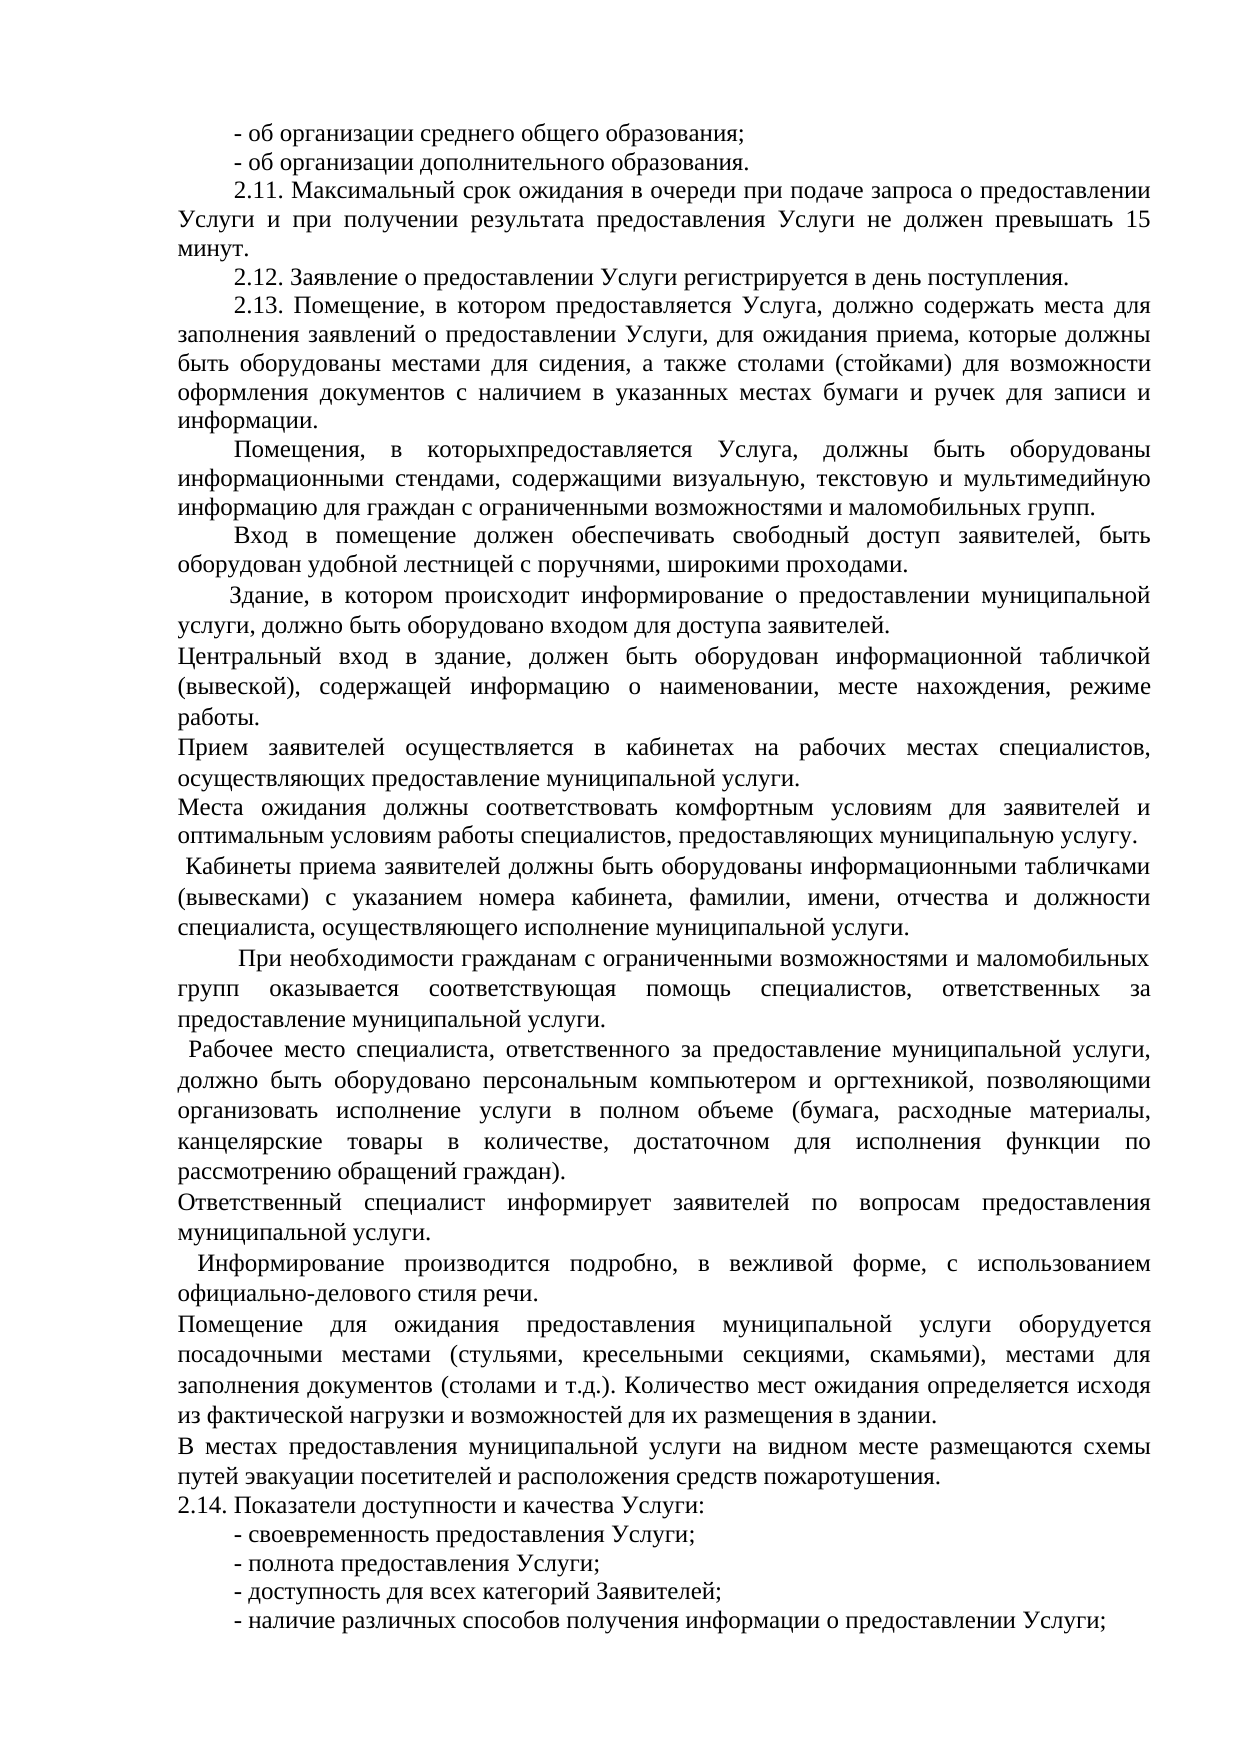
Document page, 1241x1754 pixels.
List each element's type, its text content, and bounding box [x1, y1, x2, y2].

text Информирование производится подробно, в вежливой форме, с использованием официально-делового стиля речи. [177, 1246, 1152, 1307]
text - об организации дополнительного образования. [215, 147, 1152, 176]
text - наличие различных способов получения информации о предоставлении Услуги; [177, 1605, 1152, 1634]
text Места ожидания должны соответствовать комфортным условиям для заявителей и оптимальным условиям работы специалистов, предоставляющих муниципальную услугу. [177, 792, 1152, 849]
text Вход в помещение должен обеспечивать свободный доступ заявителей, быть оборудован удобной лестницей с поручнями, широкими проходами. [177, 521, 1152, 578]
text - своевременность предоставления Услуги; [177, 1519, 1152, 1548]
text - доступность для всех категорий Заявителей; [177, 1576, 1152, 1605]
text - об организации среднего общего образования; [215, 118, 1152, 147]
text Помещение для ожидания предоставления муниципальной услуги оборудуется посадочными местами (стульями, кресельными секциями, скамьями), местами для заполнения документов (столами и т.д.). Количество мест ожидания определяется исходя из фактической нагрузки и возможностей для их размещения в здании. [177, 1307, 1152, 1429]
text - полнота предоставления Услуги; [177, 1548, 1152, 1576]
text 2.12. Заявление о предоставлении Услуги регистрируется в день поступления. [177, 262, 1152, 291]
text 2.11. Максимальный срок ожидания в очереди при подаче запроса о предоставлении Услуги и при получении результата предоставления Услуги не должен превышать 15 минут. [177, 176, 1152, 262]
text Ответственный специалист информирует заявителей по вопросам предоставления муниципальной услуги. [177, 1185, 1152, 1246]
text Рабочее место специалиста, ответственного за предоставление муниципальной услуги, должно быть оборудовано персональным компьютером и оргтехникой, позволяющими организовать исполнение услуги в полном объеме (бумага, расходные материалы, канцелярские товары в количестве, достаточном для исполнения функции по рассмотрению обращений граждан). [177, 1032, 1152, 1185]
text 2.14. Показатели доступности и качества Услуги: [177, 1490, 1152, 1519]
text Прием заявителей осуществляется в кабинетах на рабочих местах специалистов, осуществляющих предоставление муниципальной услуги. [177, 731, 1152, 792]
text Кабинеты приема заявителей должны быть оборудованы информационными табличками (вывесками) с указанием номера кабинета, фамилии, имени, отчества и должности специалиста, осуществляющего исполнение муниципальной услуги. [177, 849, 1152, 941]
text В местах предоставления муниципальной услуги на видном месте размещаются схемы путей эвакуации посетителей и расположения средств пожаротушения. [177, 1429, 1152, 1490]
text Центральный вход в здание, должен быть оборудован информационной табличкой (вывеской), содержащей информацию о наименовании, месте нахождения, режиме работы. [177, 639, 1152, 731]
text При необходимости гражданам с ограниченными возможностями и маломобильных групп оказывается соответствующая помощь специалистов, ответственных за предоставление муниципальной услуги. [177, 941, 1152, 1032]
text Помещения, в которыхпредоставляется Услуга, должны быть оборудованы информационными стендами, содержащими визуальную, текстовую и мультимедийную информацию для граждан с ограниченными возможностями и маломобильных групп. [177, 434, 1152, 521]
text Здание, в котором происходит информирование о предоставлении муниципальной услуги, должно быть оборудовано входом для доступа заявителей. [177, 578, 1152, 639]
text 2.13. Помещение, в котором предоставляется Услуга, должно содержать места для заполнения заявлений о предоставлении Услуги, для ожидания приема, которые должны быть оборудованы местами для сидения, а также столами (стойками) для возможности оформления документов с наличием в указанных местах бумаги и ручек для записи и информации. [177, 291, 1152, 434]
